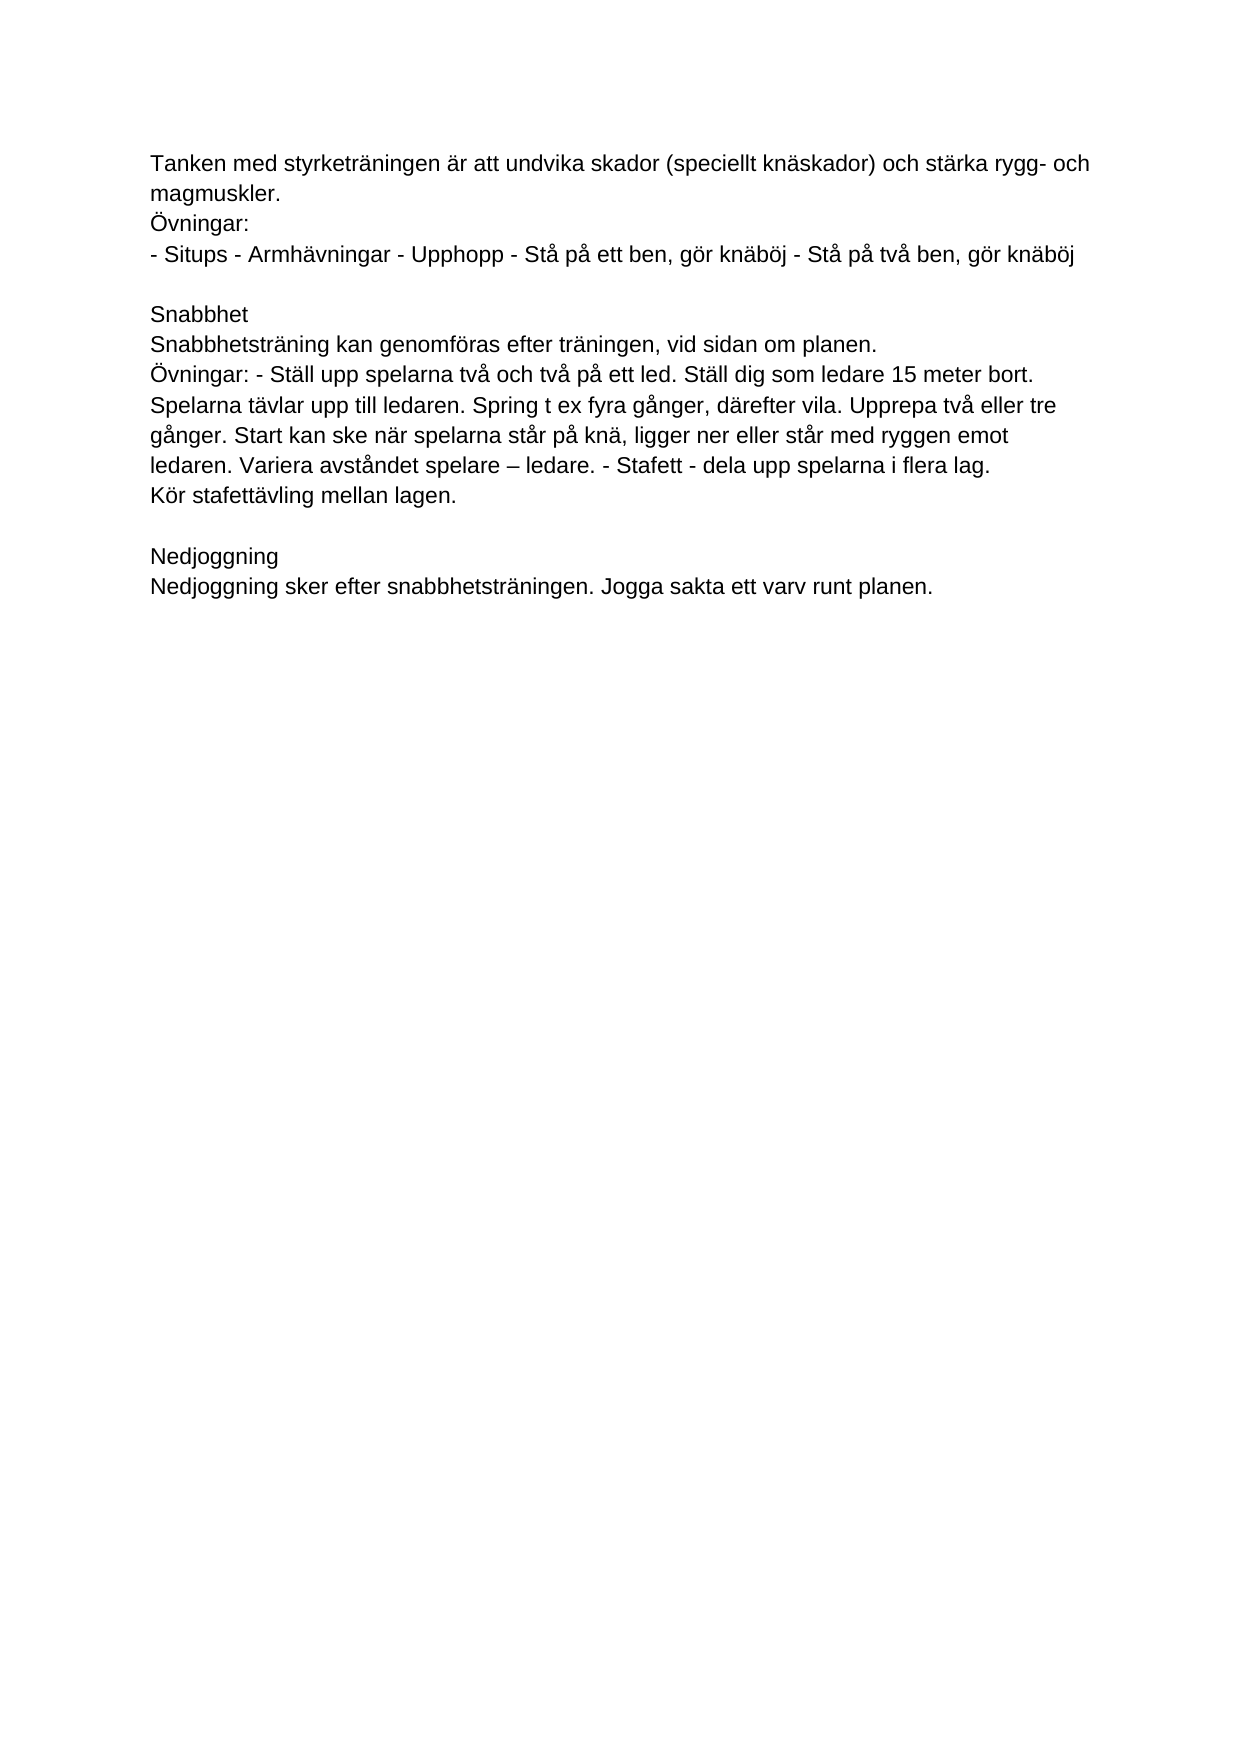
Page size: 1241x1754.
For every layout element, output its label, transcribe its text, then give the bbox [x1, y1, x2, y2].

text - Situps - Armhävningar - Upphopp - Stå på ett ben, gör knäböj - Stå på två ben, gör knäböj [150, 241, 1090, 267]
text Snabbhet [150, 301, 1090, 327]
text Tanken med styrketräningen är att undvika skador (speciellt knäskador) och stärka rygg- och magmuskler. [150, 150, 1090, 207]
text Övningar: - Ställ upp spelarna två och två på ett led. Ställ dig som ledare 15 meter bort. Spelarna tävlar upp till ledaren. Spring t ex fyra gånger, därefter vila. Upprepa två eller tre gånger. Start kan ske när spelarna står på knä, ligger ner eller står med ryggen emot ledaren. Variera avståndet spelare – ledare. - Stafett - dela upp spelarna i flera lag. [150, 361, 1090, 478]
text Snabbhetsträning kan genomföras efter träningen, vid sidan om planen. [150, 331, 1090, 358]
text Nedjoggning sker efter snabbhetsträningen. Jogga sakta ett varv runt planen. [150, 573, 1090, 599]
text Övningar: [150, 210, 1090, 237]
text Nedjoggning [150, 543, 1090, 569]
text Kör stafettävling mellan lagen. [150, 482, 1090, 509]
